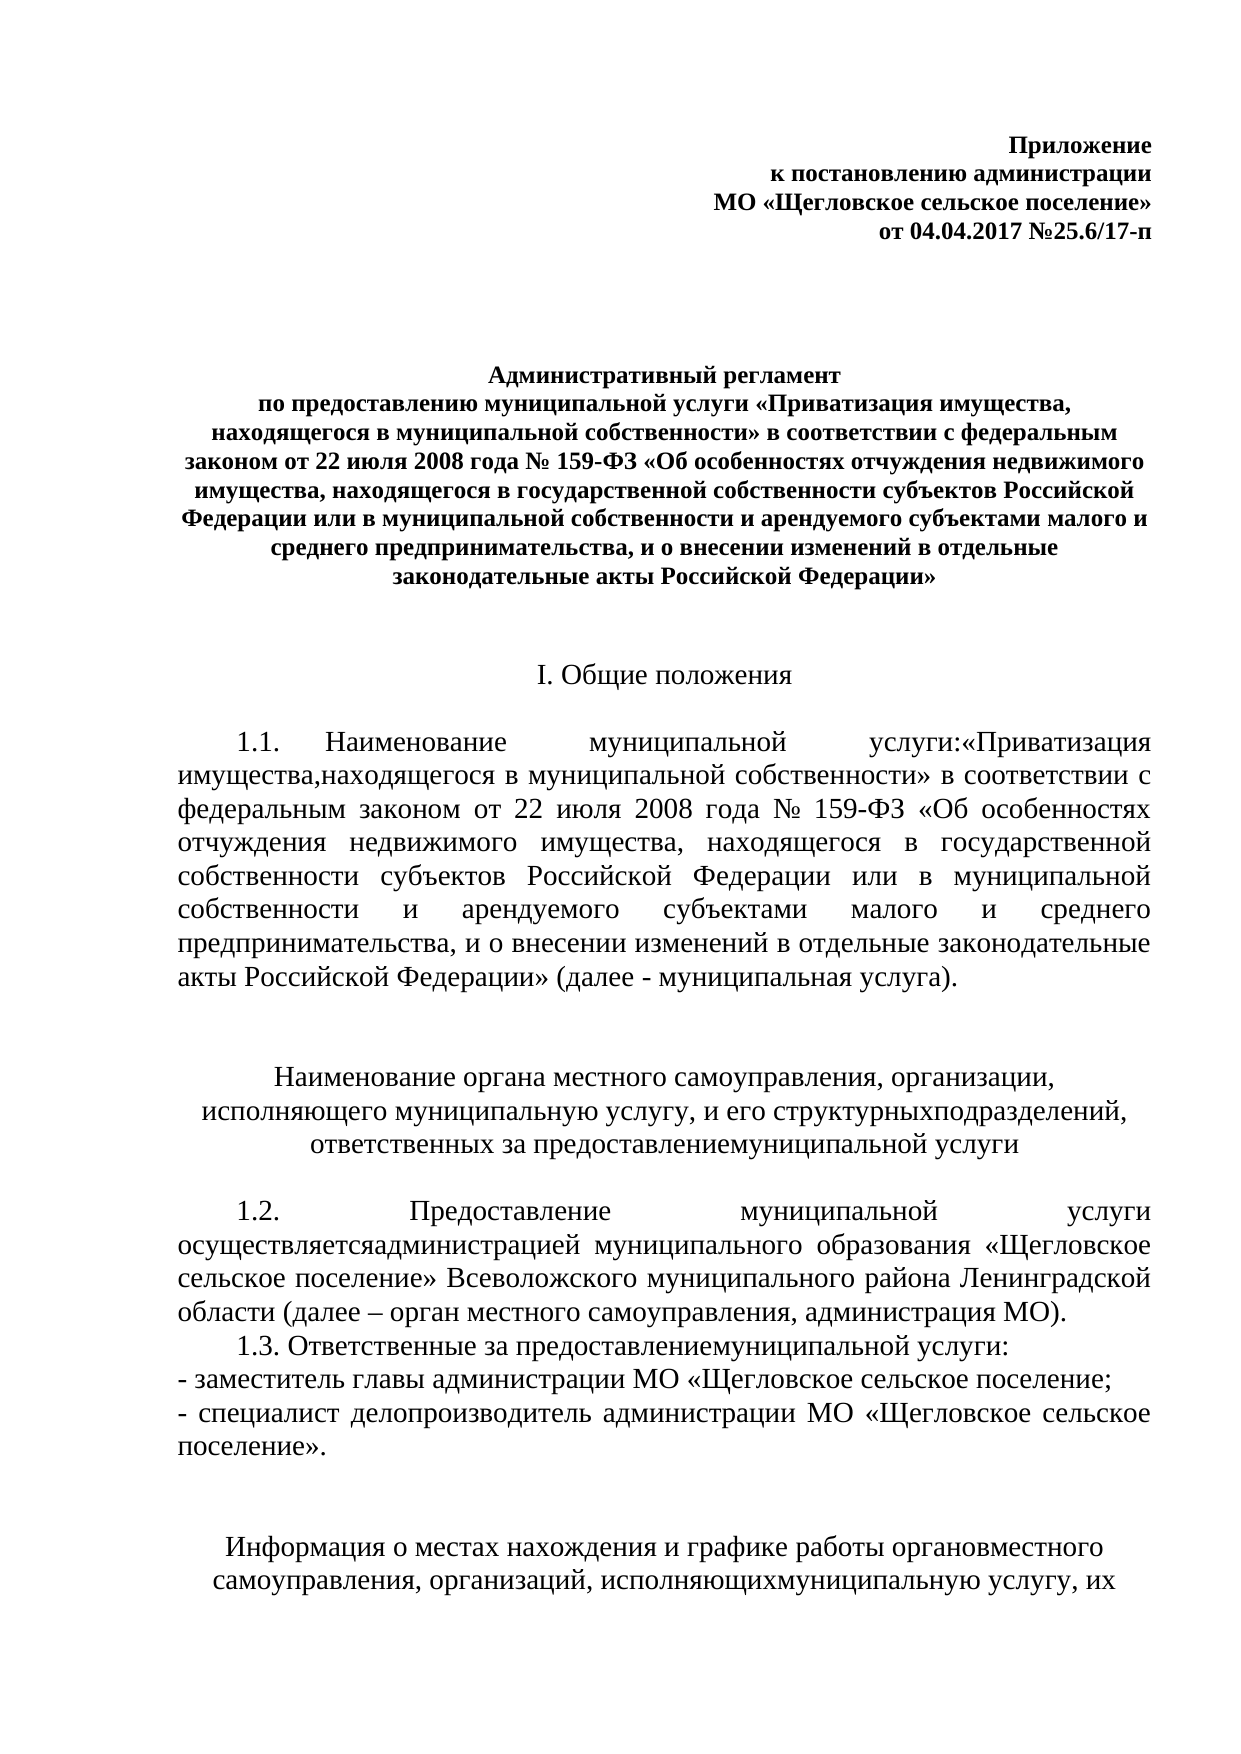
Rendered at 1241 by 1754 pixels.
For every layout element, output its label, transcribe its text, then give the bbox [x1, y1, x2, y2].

text - заместитель главы администрации МО «Щегловское сельское поселение; [177, 1361, 1152, 1395]
text Наименование органа местного самоуправления, организации, [177, 1059, 1152, 1093]
title по предоставлению муниципальной услуги «Приватизация имущества, находящегося в муниципальной собственности» в соответствии с федеральным законом от 22 июля 2008 года № 159-ФЗ «Об особенностях отчуждения недвижимого имущества, находящегося в государственной собственности субъектов Российской Федерации или в муниципальной собственности и арендуемого субъектами малого и среднего предпринимательства, и о внесении изменений в отдельные законодательные акты Российской Федерации» [177, 388, 1152, 590]
list Наименование муниципальной услуги:«Приватизация имущества,находящегося в муниципальной собственности» в соответствии с федеральным законом от 22 июля 2008 года № 159-ФЗ «Об особенностях отчуждения недвижимого имущества, находящегося в государственной собственности субъектов Российской Федерации или в муниципальной собственности и арендуемого субъектами малого и среднего предпринимательства, и о внесении изменений в отдельные законодательные акты Российской Федерации» (далее - муниципальная услуга). [177, 724, 1152, 992]
text I. Общие положения [177, 657, 1152, 690]
text - специалист делопроизводитель администрации МО «Щегловское сельское поселение». [177, 1395, 1152, 1462]
list 1.2. Предоставление муниципальной услуги осуществляетсяадминистрацией муниципального образования «Щегловское сельское поселение» Всеволожского муниципального района Ленинградской области (далее – орган местного самоуправления, администрация МО). [177, 1193, 1152, 1328]
text Приложение [177, 130, 1152, 158]
text МО «Щегловское сельское поселение» [177, 187, 1152, 216]
text к постановлению администрации [177, 158, 1152, 187]
text от 04.04.2017 №25.6/17-п [177, 216, 1152, 245]
text Административный регламент [177, 360, 1152, 388]
text 1.3. Ответственные за предоставлениемуниципальной услуги: [177, 1328, 1152, 1361]
text исполняющего муниципальную услугу, и его структурныхподразделений, ответственных за предоставлениемуниципальной услуги [177, 1093, 1152, 1160]
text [177, 1529, 1152, 1596]
